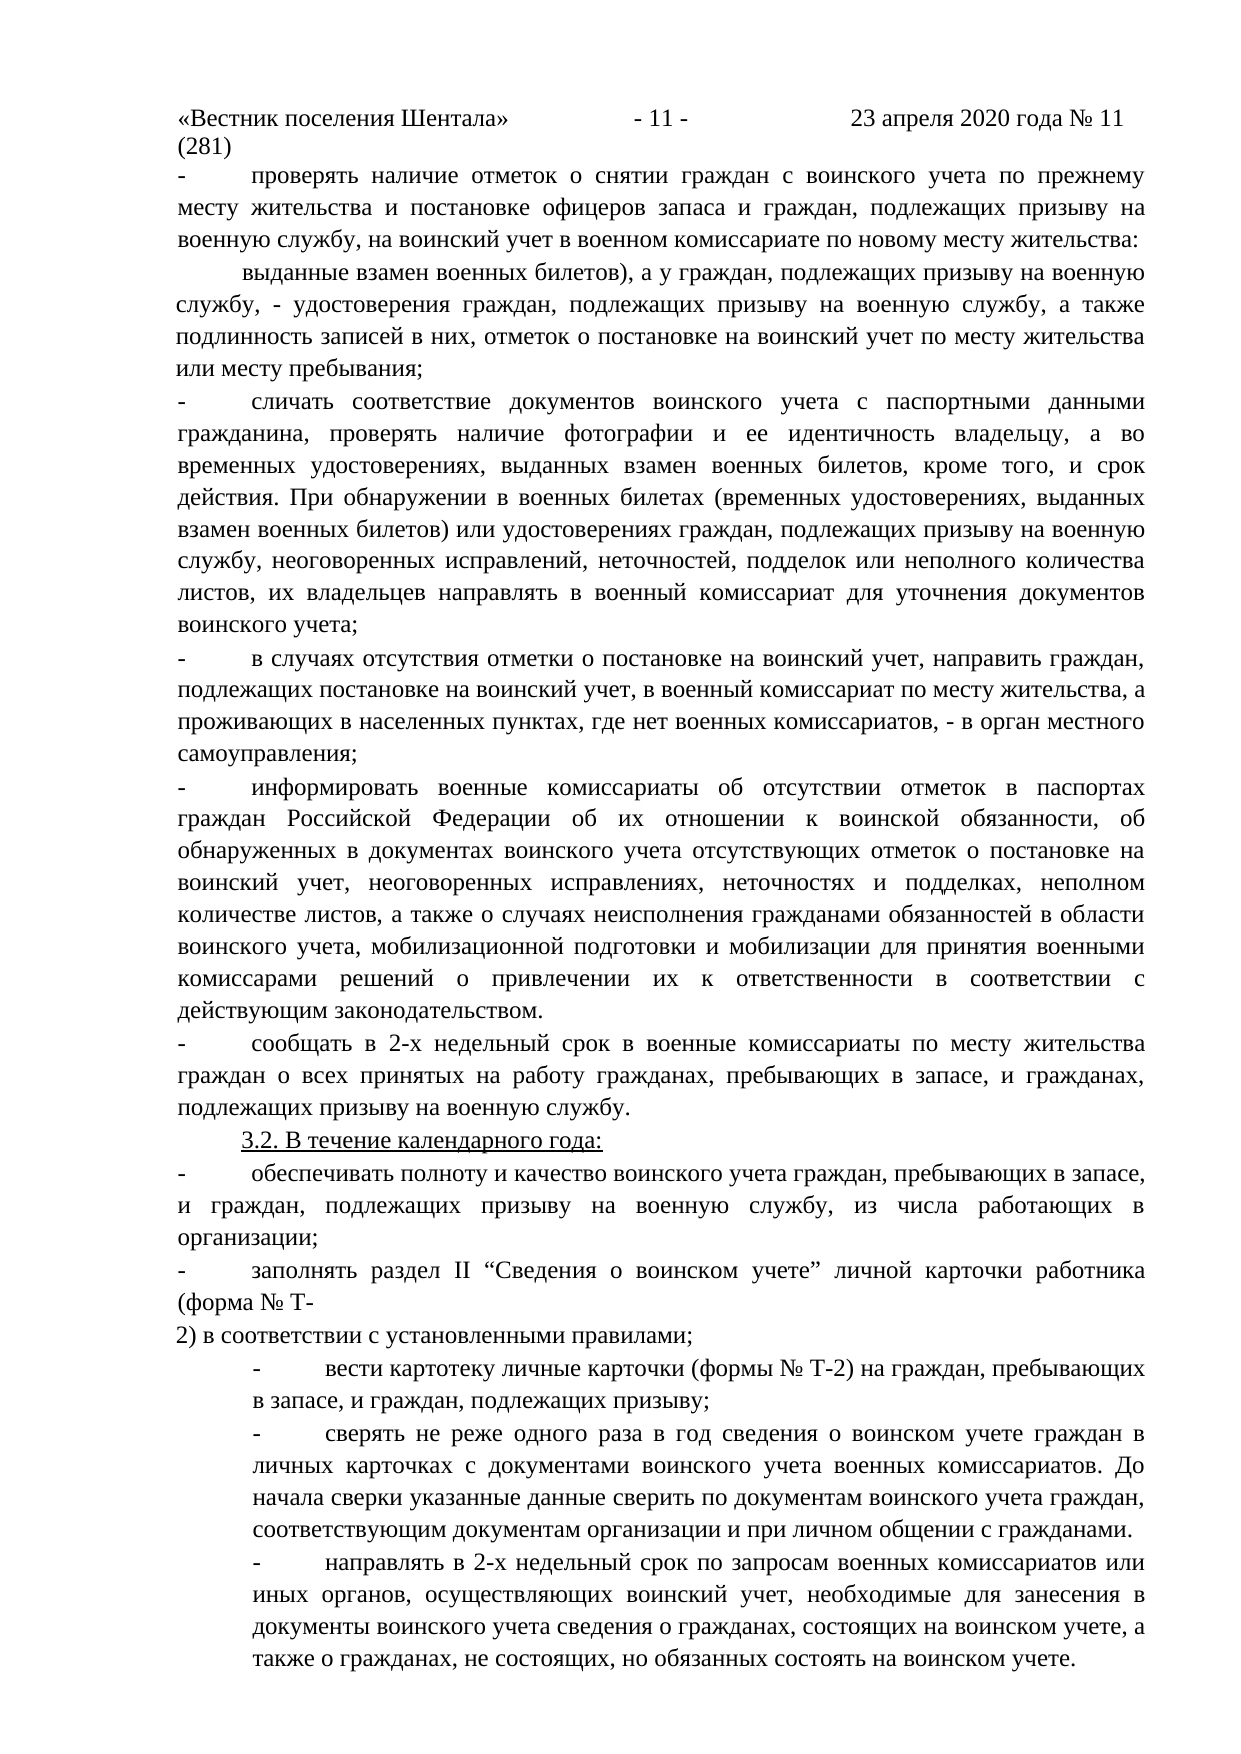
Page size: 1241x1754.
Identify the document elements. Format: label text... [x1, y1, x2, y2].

list в случаях отсутствия отметки о постановке на воинский учет, направить граждан, подлежащих постановке на воинский учет, в военный комиссариат по месту жительства, а проживающих в населенных пунктах, где нет военных комиссариатов, - в орган местного самоуправления; [177, 643, 1146, 767]
text выданные взамен военных билетов), а у граждан, подлежащих призыву на военную службу, - удостоверения граждан, подлежащих призыву на военную службу, а также подлинность записей в них, отметок о постановке на воинский учет по месту жительства или месту пребывания; [176, 257, 1146, 382]
text 2) в соответствии с установленными правилами; [176, 1320, 1146, 1349]
list заполнять раздел II “Сведения о воинском учете” личной карточки работника (форма № Т- [177, 1256, 1146, 1315]
list сверять не реже одного раза в год сведения о воинском учете граждан в личных карточках с документами воинского учета военных комиссариатов. До начала сверки указанные данные сверить по документам воинского учета граждан, соответствующим документам организации и при личном общении с гражданами. [252, 1418, 1146, 1543]
text 3.2. В течение календарного года: [235, 1125, 1152, 1154]
list сообщать в 2-х недельный срок в военные комиссариаты по месту жительства граждан о всех принятых на работу гражданах, пребывающих в запасе, и гражданах, подлежащих призыву на военную службу. [177, 1028, 1146, 1121]
list направлять в 2-х недельный срок по запросам военных комиссариатов или иных органов, осуществляющих воинский учет, необходимые для занесения в документы воинского учета сведения о гражданах, состоящих на воинском учете, а также о гражданах, не состоящих, но обязанных состоять на воинском учете. [252, 1547, 1146, 1672]
list сличать соответствие документов воинского учета с паспортными данными гражданина, проверять наличие фотографии и ее идентичность владельцу, а во временных удостоверениях, выданных взамен военных билетов, кроме того, и срок действия. При обнаружении в военных билетах (временных удостоверениях, выданных взамен военных билетов) или удостоверениях граждан, подлежащих призыву на военную службу, неоговоренных исправлений, неточностей, подделок или неполного количества листов, их владельцев направлять в военный комиссариат для уточнения документов воинского учета; [177, 386, 1146, 638]
list обеспечивать полноту и качество воинского учета граждан, пребывающих в запасе, и граждан, подлежащих призыву на военную службу, из числа работающих в организации; [177, 1158, 1146, 1251]
list информировать военные комиссариаты об отсутствии отметок в паспортах граждан Российской Федерации об их отношении к воинской обязанности, об обнаруженных в документах воинского учета отсутствующих отметок о постановке на воинский учет, неоговоренных исправлениях, неточностях и подделках, неполном количестве листов, а также о случаях неисполнения гражданами обязанностей в области воинского учета, мобилизационной подготовки и мобилизации для принятия военными комиссарами решений о привлечении их к ответственности в соответствии с действующим законодательством. [177, 772, 1146, 1023]
list вести картотеку личные карточки (формы № Т-2) на граждан, пребывающих в запасе, и граждан, подлежащих призыву; [252, 1353, 1146, 1414]
list проверять наличие отметок о снятии граждан с воинского учета по прежнему месту жительства и постановке офицеров запаса и граждан, подлежащих призыву на военную службу, на воинский учет в военном комиссариате по новому месту жительства: [177, 160, 1146, 253]
